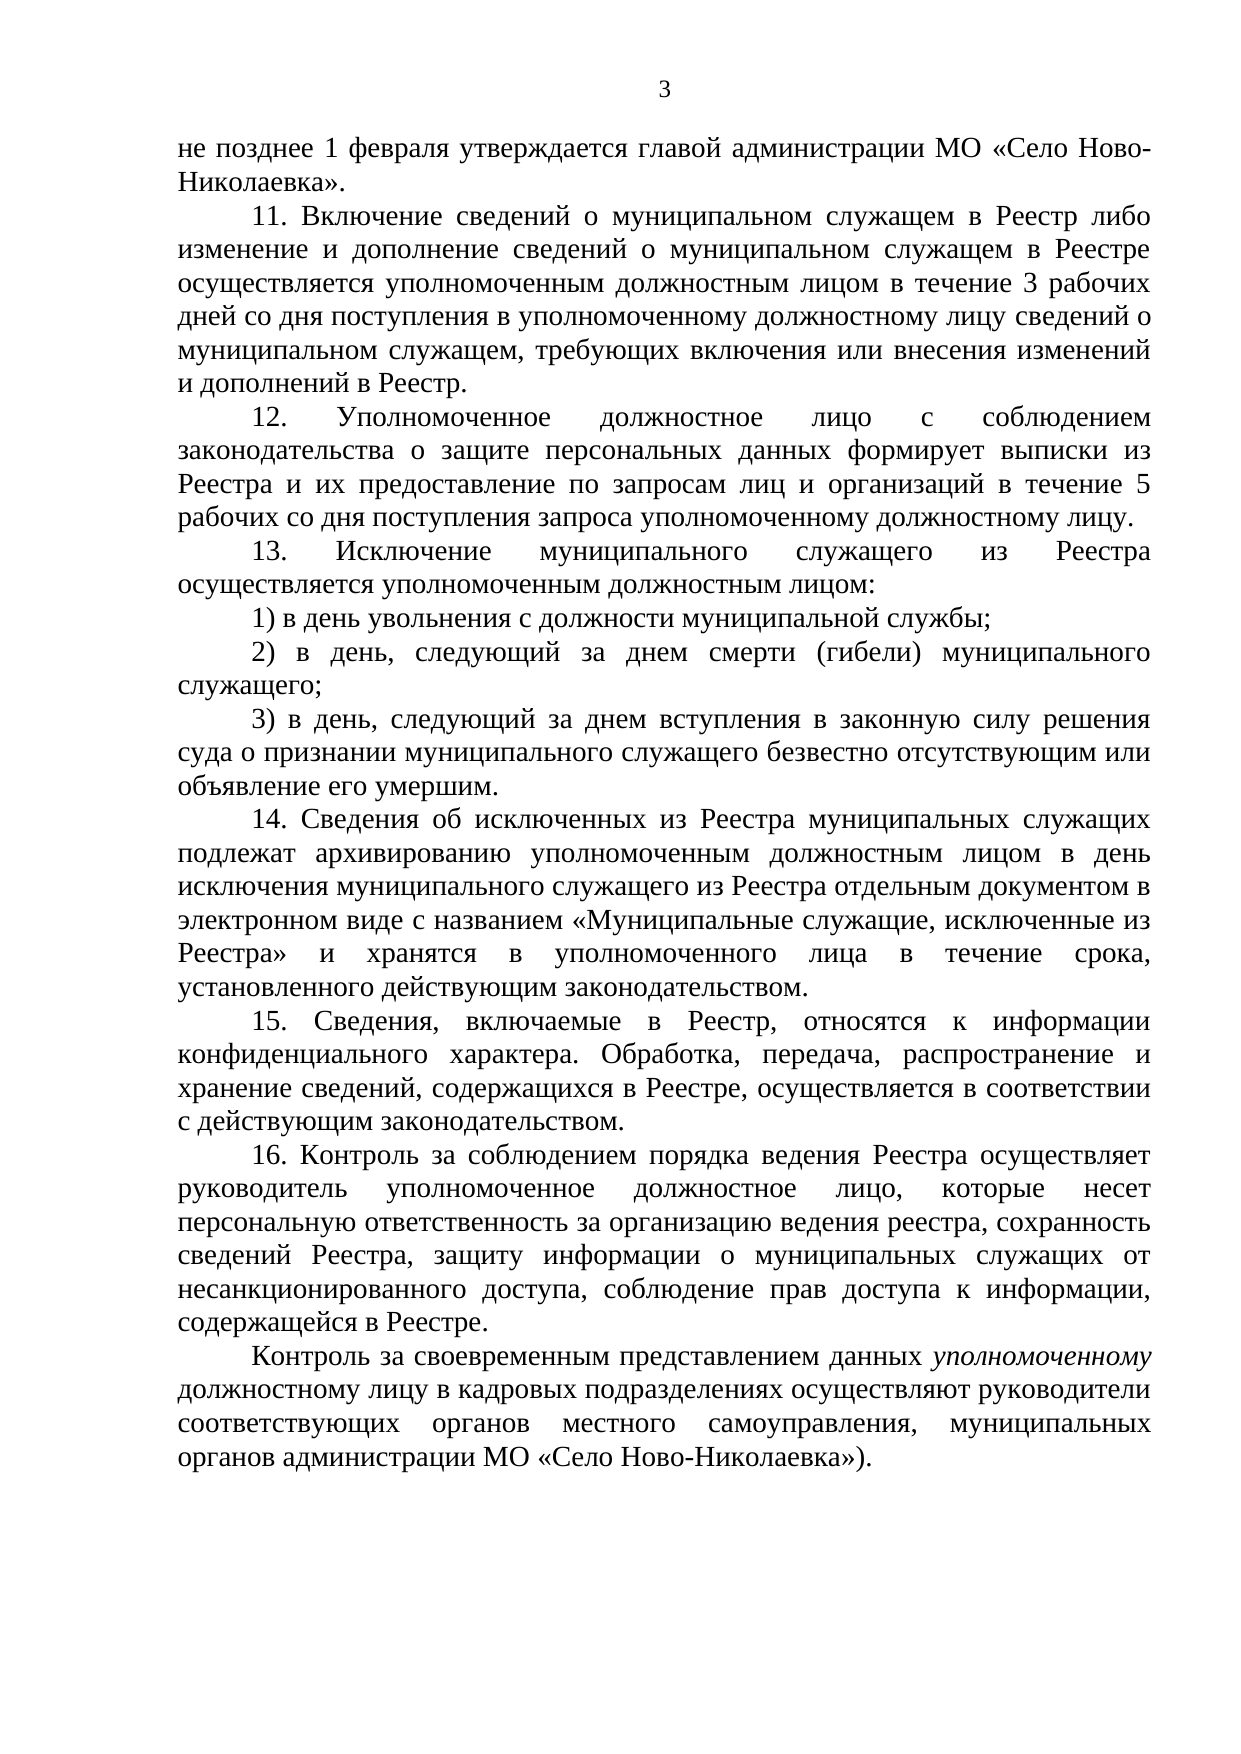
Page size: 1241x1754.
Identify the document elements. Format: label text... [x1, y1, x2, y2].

text 1) в день увольнения с должности муниципальной службы; [177, 600, 1152, 634]
text 13. Исключение муниципального служащего из Реестра осуществляется уполномоченным должностным лицом: [177, 533, 1152, 600]
text 3) в день, следующий за днем вступления в законную силу решения суда о признании муниципального служащего безвестно отсутствующим или объявление его умершим. [177, 701, 1152, 801]
text 15. Сведения, включаемые в Реестр, относятся к информации конфиденциального характера. Обработка, передача, распространение и хранение сведений, содержащихся в Реестре, осуществляется в соответствии с действующим законодательством. [177, 1003, 1152, 1137]
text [177, 131, 1152, 198]
text 2) в день, следующий за днем смерти (гибели) муниципального служащего; [177, 634, 1152, 701]
text 14. Сведения об исключенных из Реестра муниципальных служащих подлежат архивированию уполномоченным должностным лицом в день исключения муниципального служащего из Реестра отдельным документом в электронном виде с названием «Муниципальные служащие, исключенные из Реестра» и хранятся в уполномоченного лица в течение срока, установленного действующим законодательством. [177, 801, 1152, 1003]
text Контроль за своевременным представлением данных уполномоченному должностному лицу в кадровых подразделениях осуществляют руководители соответствующих органов местного самоуправления, муниципальных органов администрации МО «Село Ново-Николаевка»). [177, 1338, 1152, 1472]
text 16. Контроль за соблюдением порядка ведения Реестра осуществляет руководитель уполномоченное должностное лицо, которые несет персональную ответственность за организацию ведения реестра, сохранность сведений Реестра, защиту информации о муниципальных служащих от несанкционированного доступа, соблюдение прав доступа к информации, содержащейся в Реестре. [177, 1137, 1152, 1338]
text 12. Уполномоченное должностное лицо с соблюдением законодательства о защите персональных данных формирует выписки из Реестра и их предоставление по запросам лиц и организаций в течение 5 рабочих со дня поступления запроса уполномоченному должностному лицу. [177, 399, 1152, 533]
text 11. Включение сведений о муниципальном служащем в Реестр либо изменение и дополнение сведений о муниципальном служащем в Реестре осуществляется уполномоченным должностным лицом в течение 3 рабочих дней со дня поступления в уполномоченному должностному лицу сведений о муниципальном служащем, требующих включения или внесения изменений и дополнений в Реестр. [177, 198, 1152, 399]
